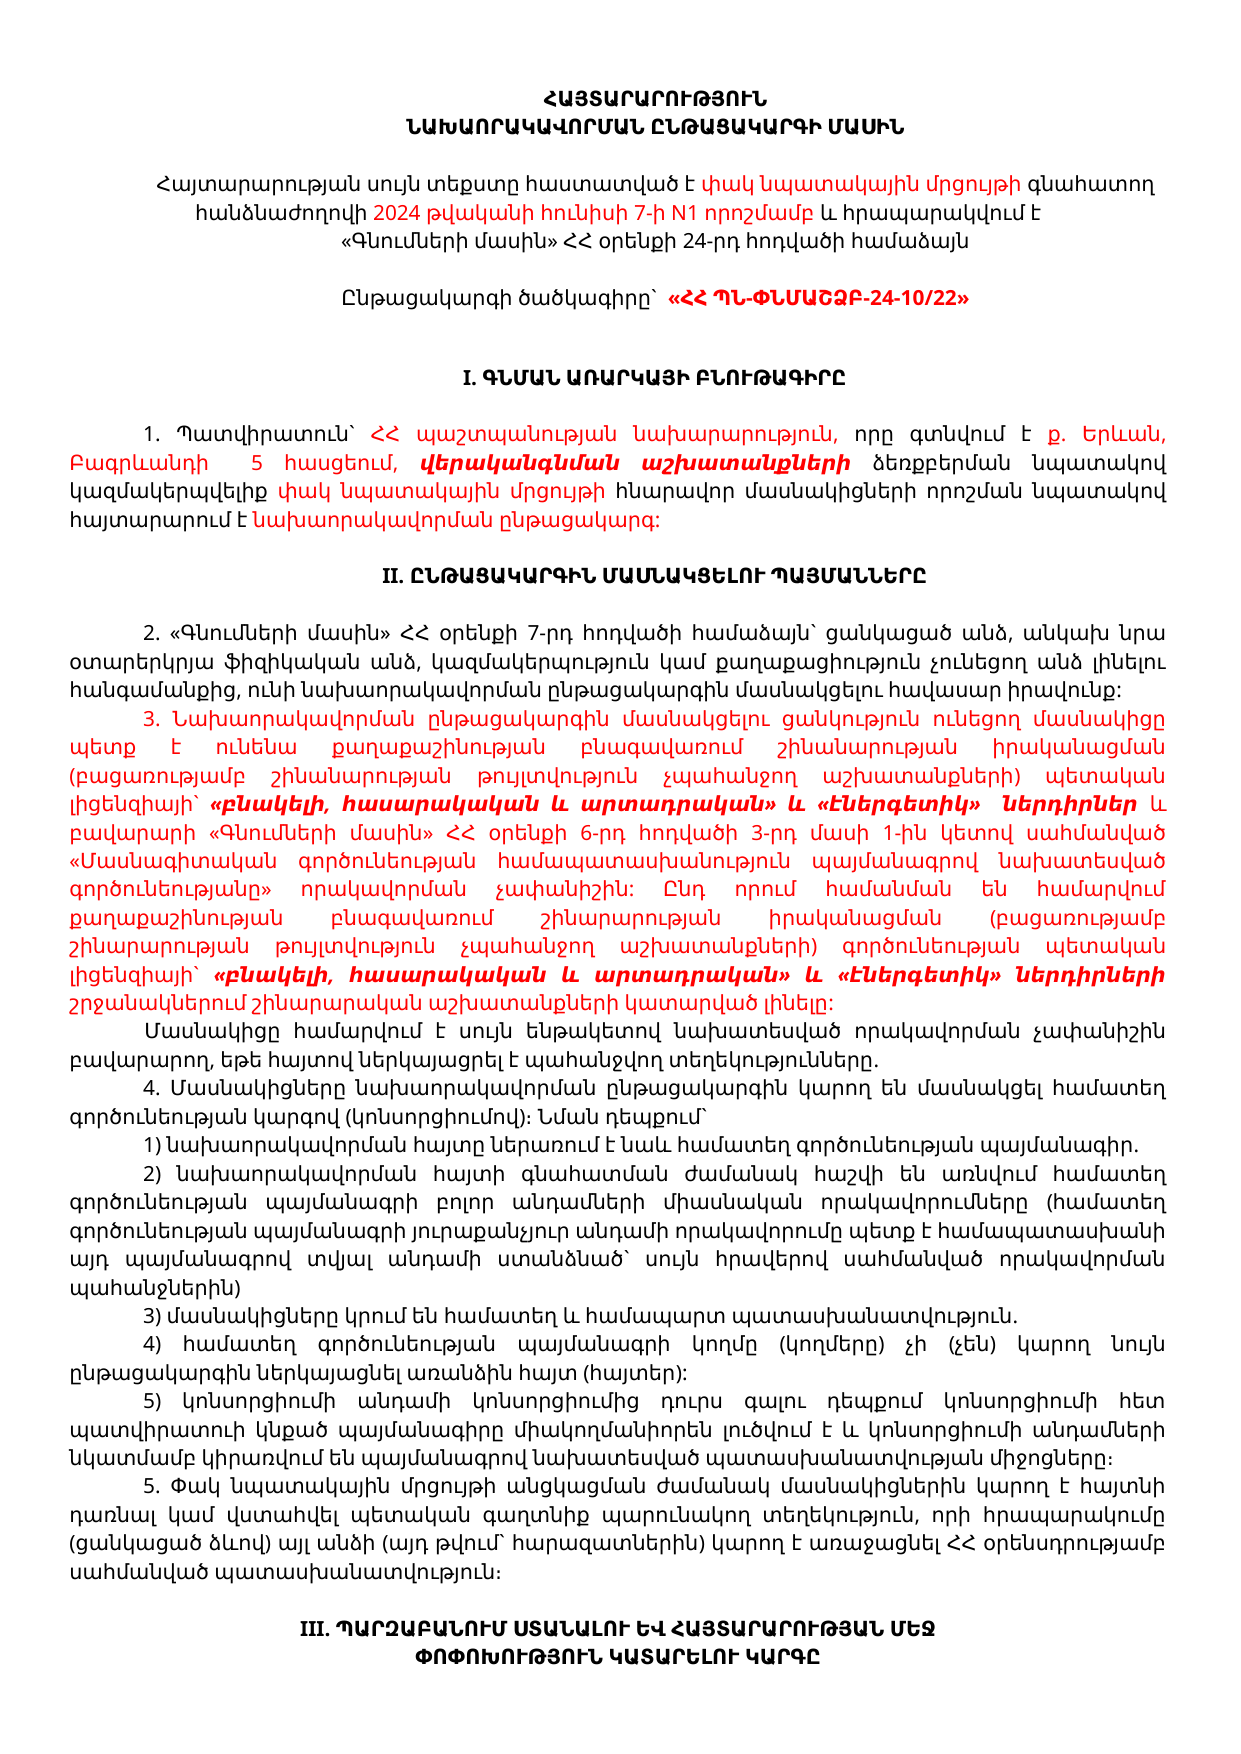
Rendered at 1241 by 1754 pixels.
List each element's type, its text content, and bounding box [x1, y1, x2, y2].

text Մասնակիցը համարվում է սույն ենթակետով նախատեսված որակավորման չափանիշին բավարարող, եթե հայտով ներկայացրել է պահանջվող տեղեկությունները. [69, 1017, 1167, 1073]
text I. ԳՆՄԱՆ ԱՌԱՐԿԱՅԻ ԲՆՈՒԹԱԳԻՐԸ [69, 363, 1167, 391]
text 5. Փակ նպատակային մրցույթի անցկացման ժամանակ մասնակիցներին կարող է հայտնի դառնալ կամ վստահվել պետական գաղտնիք պարունակող տեղեկություն, որի հրապարակումը (ցանկացած ձևով) այլ անձի (այդ թվում` հարազատներին) կարող է առաջացնել ՀՀ օրենսդրությամբ սահմանված պատասխանատվություն։ [69, 1472, 1167, 1585]
text ՀԱՅՏԱՐԱՐՈՒԹՅՈՒՆ [69, 84, 1167, 112]
text 3. Նախաորակավորման ընթացակարգին մասնակցելու ցանկություն ունեցող մասնակիցը պետք է ունենա քաղաքաշինության բնագավառում շինանարության իրականացման (բացառությամբ շինանարության թույլտվություն չպահանջող աշխատանքների) պետական լիցենզիայի` «բնակելի, հասարակական և արտադրական» և «էներգետիկ» ներդիրներ և բավարարի «Գնումների մասին» ՀՀ օրենքի 6-րդ հոդվածի 3-րդ մասի 1-ին կետով սահմանված «Մասնագիտական գործունեության համապատասխանություն պայմանագրով նախատեսված գործունեությանը» որակավորման չափանիշին: Ընդ որում համանման են համարվում քաղաքաշինության բնագավառում շինարարության իրականացման (բացառությամբ շինարարության թույլտվություն չպահանջող աշխատանքների) գործունեության պետական լիցենզիայի` «բնակելի, հասարակական և արտադրական» և «էներգետիկ» ներդիրների շրջանակներում շինարարական աշխատանքների կատարված լինելը: [69, 704, 1167, 1017]
text Հայտարարության սույն տեքստը հաստատված է փակ նպատակային մրցույթի գնահատող հանձնաժողովի 2024 թվականի հունիսի 7-ի N1 որոշմամբ և հրապարակվում է [69, 169, 1167, 226]
text 4) համատեղ գործունեության պայմանագրի կողմը (կողմերը) չի (չեն) կարող նույն ընթացակարգին ներկայացնել առանձին հայտ (հայտեր): [69, 1329, 1167, 1386]
text 4. Մասնակիցները նախաորակավորման ընթացակարգին կարող են մասնակցել համատեղ գործունեության կարգով (կոնսորցիումով)։ Նման դեպքում` [69, 1073, 1167, 1130]
text III. ՊԱՐԶԱԲԱՆՈՒՄ ՍՏԱՆԱԼՈՒ ԵՎ ՀԱՅՏԱՐԱՐՈՒԹՅԱՆ ՄԵՋ [69, 1614, 1167, 1642]
text 1) նախաորակավորման հայտը ներառում է նաև համատեղ գործունեության պայմանագիր. [69, 1130, 1167, 1159]
text 1. Պատվիրատուն` ՀՀ պաշտպանության նախարարություն, որը գտնվում է ք. Երևան, Բագրևանդի 5 հասցեում, վերականգնման աշխատանքների ձեռքբերման նպատակով կազմակերպվելիք փակ նպատակային մրցույթի հնարավոր մասնակիցների որոշման նպատակով հայտարարում է նախաորակավորման ընթացակարգ: [69, 419, 1167, 533]
text II. ԸՆԹԱՑԱԿԱՐԳԻՆ ՄԱՍՆԱԿՑԵԼՈՒ ՊԱՅՄԱՆՆԵՐԸ [69, 562, 1167, 590]
text 3) մասնակիցները կրում են համատեղ և համապարտ պատասխանատվություն. [69, 1301, 1167, 1329]
text «Գնումների մասին» ՀՀ օրենքի 24-րդ հոդվածի համաձայն [69, 226, 1167, 254]
text 5) կոնսորցիումի անդամի կոնսորցիումից դուրս գալու դեպքում կոնսորցիումի հետ պատվիրատուի կնքած պայմանագիրը միակողմանիորեն լուծվում է և կոնսորցիումի անդամների նկատմամբ կիրառվում են պայմանագրով նախատեսված պատասխանատվության միջոցները։ [69, 1386, 1167, 1472]
text Ընթացակարգի ծածկագիրը` «ՀՀ ՊՆ-ՓՆՄԱՇՁԲ-24-10/22» [69, 283, 1167, 311]
text 2) նախաորակավորման հայտի գնահատման ժամանակ հաշվի են առնվում համատեղ գործունեության պայմանագրի բոլոր անդամների միասնական որակավորումները (համատեղ գործունեության պայմանագրի յուրաքանչյուր անդամի որակավորումը պետք է համապատասխանի այդ պայմանագրով տվյալ անդամի ստանձնած` սույն հրավերով սահմանված որակավորման պահանջներին) [69, 1159, 1167, 1301]
text ՓՈՓՈԽՈՒԹՅՈՒՆ ԿԱՏԱՐԵԼՈՒ ԿԱՐԳԸ [69, 1642, 1167, 1671]
text 2. «Գնումների մասին» ՀՀ օրենքի 7-րդ հոդվածի համաձայն` ցանկացած անձ, անկախ նրա օտարերկրյա ֆիզիկական անձ, կազմակերպություն կամ քաղաքացիություն չունեցող անձ լինելու հանգամանքից, ունի նախաորակավորման ընթացակարգին մասնակցելու հավասար իրավունք: [69, 618, 1167, 704]
text ՆԱԽԱՈՐԱԿԱՎՈՐՄԱՆ ԸՆԹԱՑԱԿԱՐԳԻ ՄԱՍԻՆ [69, 112, 1167, 141]
